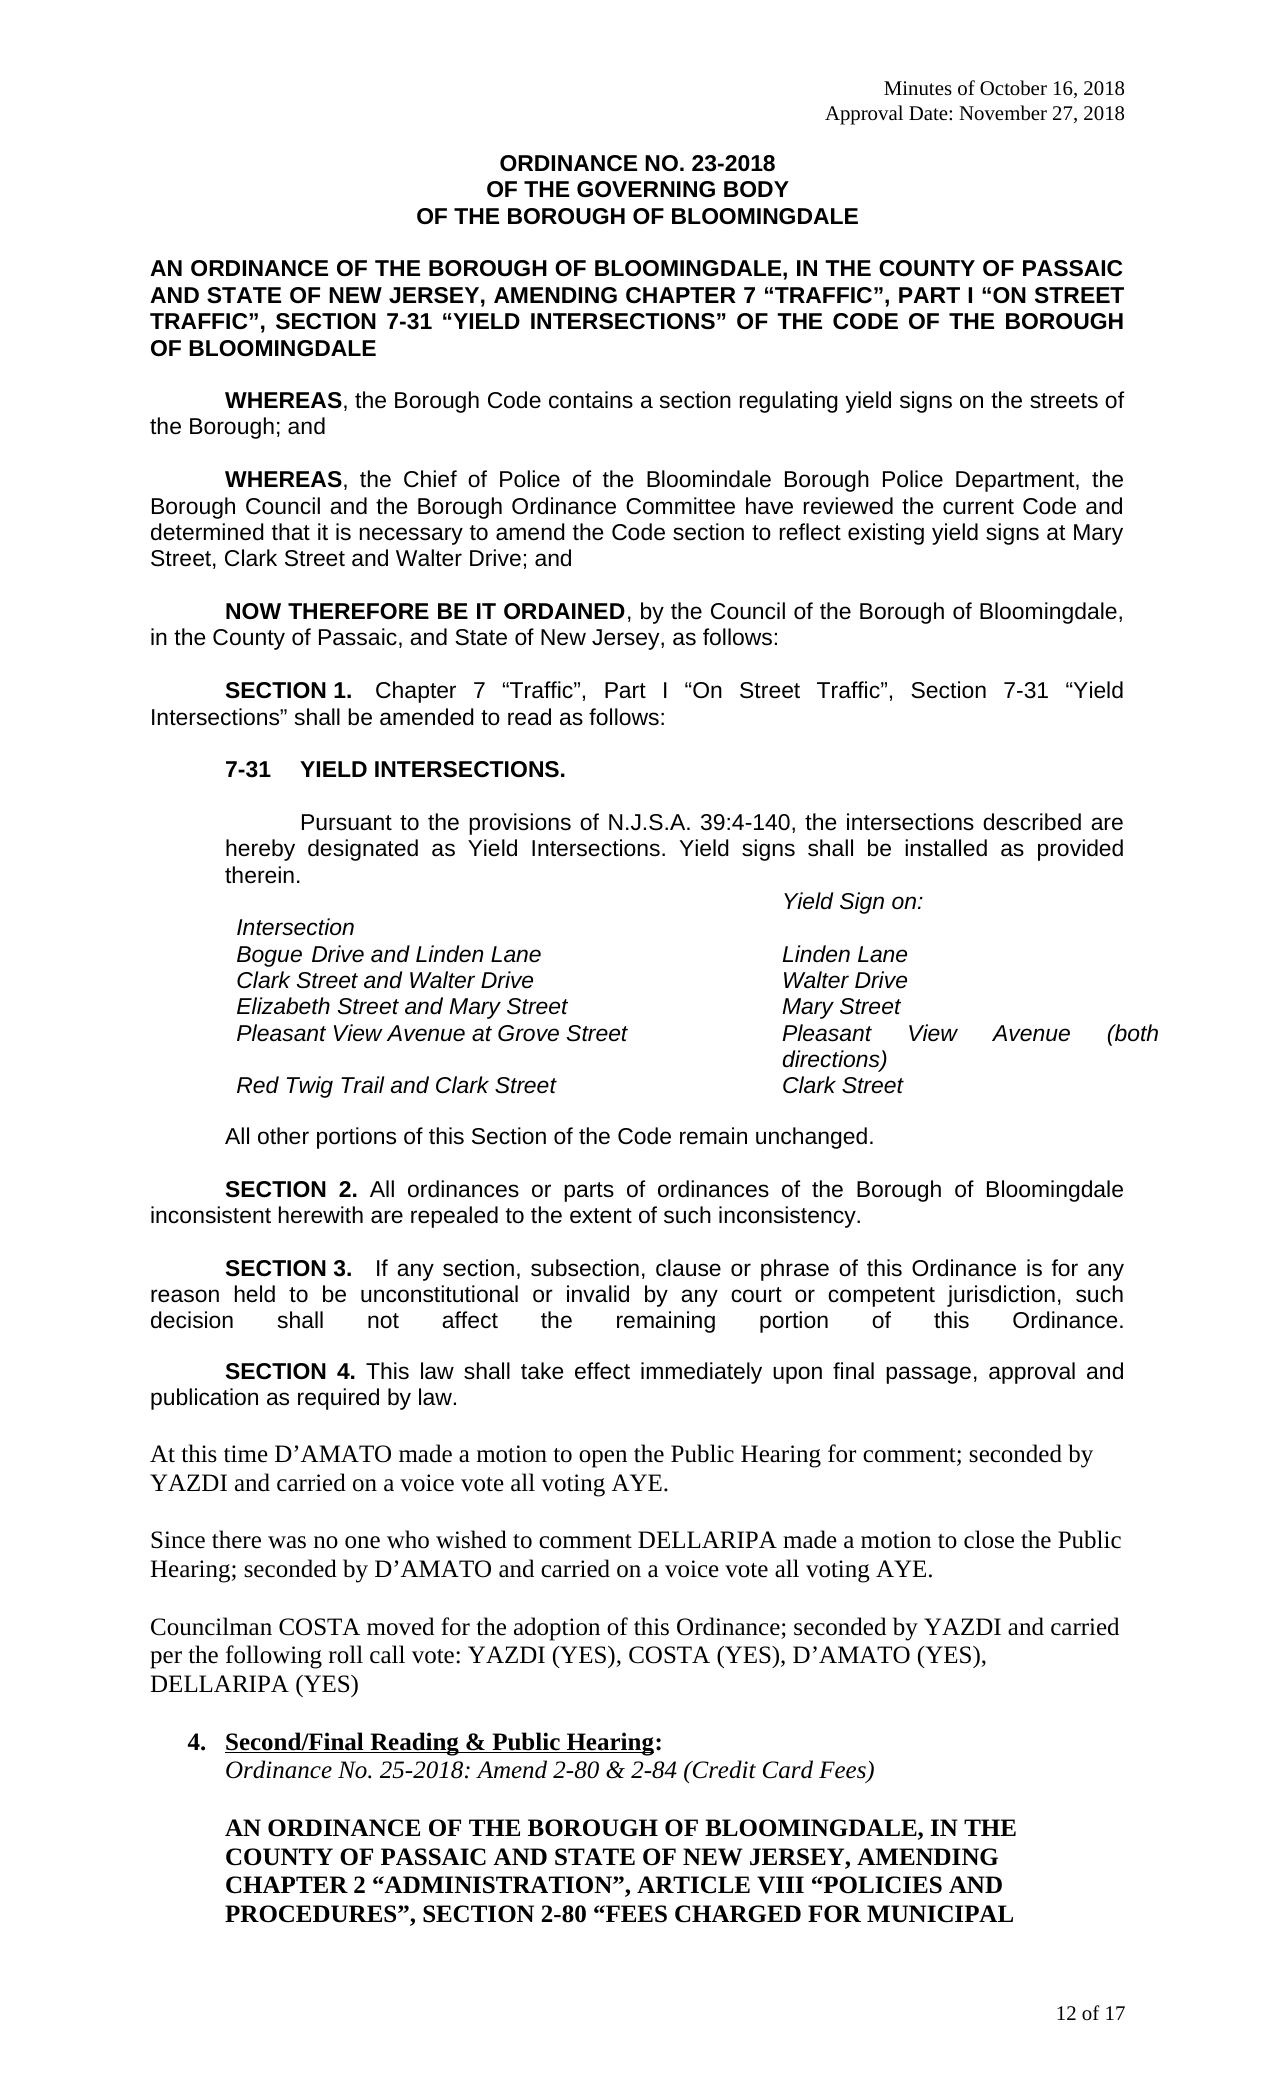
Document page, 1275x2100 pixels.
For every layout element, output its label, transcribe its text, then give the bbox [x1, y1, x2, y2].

text ORDINANCE NO. 23-2018 [150, 150, 1125, 176]
text SECTION 4. This law shall take effect immediately upon final passage, approval and publication as required by law. [150, 1358, 1125, 1410]
text WHEREAS, the Chief of Police of the Bloomindale Borough Police Department, the Borough Council and the Borough Ordinance Committee have reviewed the current Code and determined that it is necessary to amend the Code section to reflect existing yield signs at Mary Street, Clark Street and Walter Drive; and [150, 466, 1125, 572]
text Councilman COSTA moved for the adoption of this Ordinance; seconded by YAZDI and carried per the following roll call vote: YAZDI (YES), COSTA (YES), D’AMATO (YES), DELLARIPA (YES) [150, 1612, 1125, 1698]
text NOW THEREFORE BE IT ORDAINED, by the Council of the Borough of Bloomingdale, in the County of Passaic, and State of New Jersey, as follows: [150, 598, 1125, 651]
table_header Intersection [225, 888, 771, 941]
text 7-31 YIELD INTERSECTIONS. [225, 756, 1125, 782]
text AN ORDINANCE OF THE BOROUGH OF BLOOMINGDALE, IN THE COUNTY OF PASSAIC AND STATE OF NEW JERSEY, amending chapter 7 “TRAFFIC”, PART I “ON STREET TRAFFIC”, Section 7-31 “yield INTERSECTIONS” of the Code of the Borough of Bloomingdale [150, 255, 1125, 361]
text SECTION 1. Chapter 7 “Traffic”, Part I “On Street Traffic”, Section 7-31 “Yield Intersections” shall be amended to read as follows: [150, 677, 1125, 730]
text SECTION 3. If any section, subsection, clause or phrase of this Ordinance is for any reason held to be unconstitutional or invalid by any court or competent jurisdiction, such decision shall not affect the remaining portion of this Ordinance. [150, 1254, 1125, 1358]
text OF THE BOROUGH OF BLOOMINGDALE [150, 203, 1125, 229]
table_header Yield Sign on: [771, 888, 1172, 941]
table_cell Walter Drive Mary Street Pleasant View Avenue (both directions) [771, 967, 1172, 1072]
text OF THE GOVERNING BODY [150, 176, 1125, 203]
text Since there was no one who wished to comment DELLARIPA made a motion to close the Public Hearing; seconded by D’AMATO and carried on a voice vote all voting AYE. [150, 1525, 1125, 1583]
table_cell Clark Street [771, 1072, 1172, 1099]
list Second/Final Reading & Public Hearing: Ordinance No. 25-2018: Amend 2-80 & 2-84 (Credit Card Fees) [187, 1727, 1125, 1784]
text At this time D’AMATO made a motion to open the Public Hearing for comment; seconded by YAZDI and carried on a voice vote all voting AYE. [150, 1439, 1125, 1497]
table_cell Bogue Drive and Linden Lane [225, 941, 771, 967]
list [225, 1813, 1125, 1928]
table_cell Clark Street and Walter Drive Elizabeth Street and Mary Street Pleasant View Avenue at Grove Street [225, 967, 771, 1072]
text SECTION 2. All ordinances or parts of ordinances of the Borough of Bloomingdale inconsistent herewith are repealed to the extent of such inconsistency. [150, 1176, 1125, 1228]
table_cell Red Twig Trail and Clark Street [225, 1072, 771, 1099]
text WHEREAS, the Borough Code contains a section regulating yield signs on the streets of the Borough; and [150, 387, 1125, 440]
text All other portions of this Section of the Code remain unchanged. [150, 1123, 1125, 1149]
text Pursuant to the provisions of N.J.S.A. 39:4-140, the intersections described are hereby designated as Yield Intersections. Yield signs shall be installed as provided therein. [225, 809, 1125, 888]
table_cell Linden Lane [771, 941, 1172, 967]
